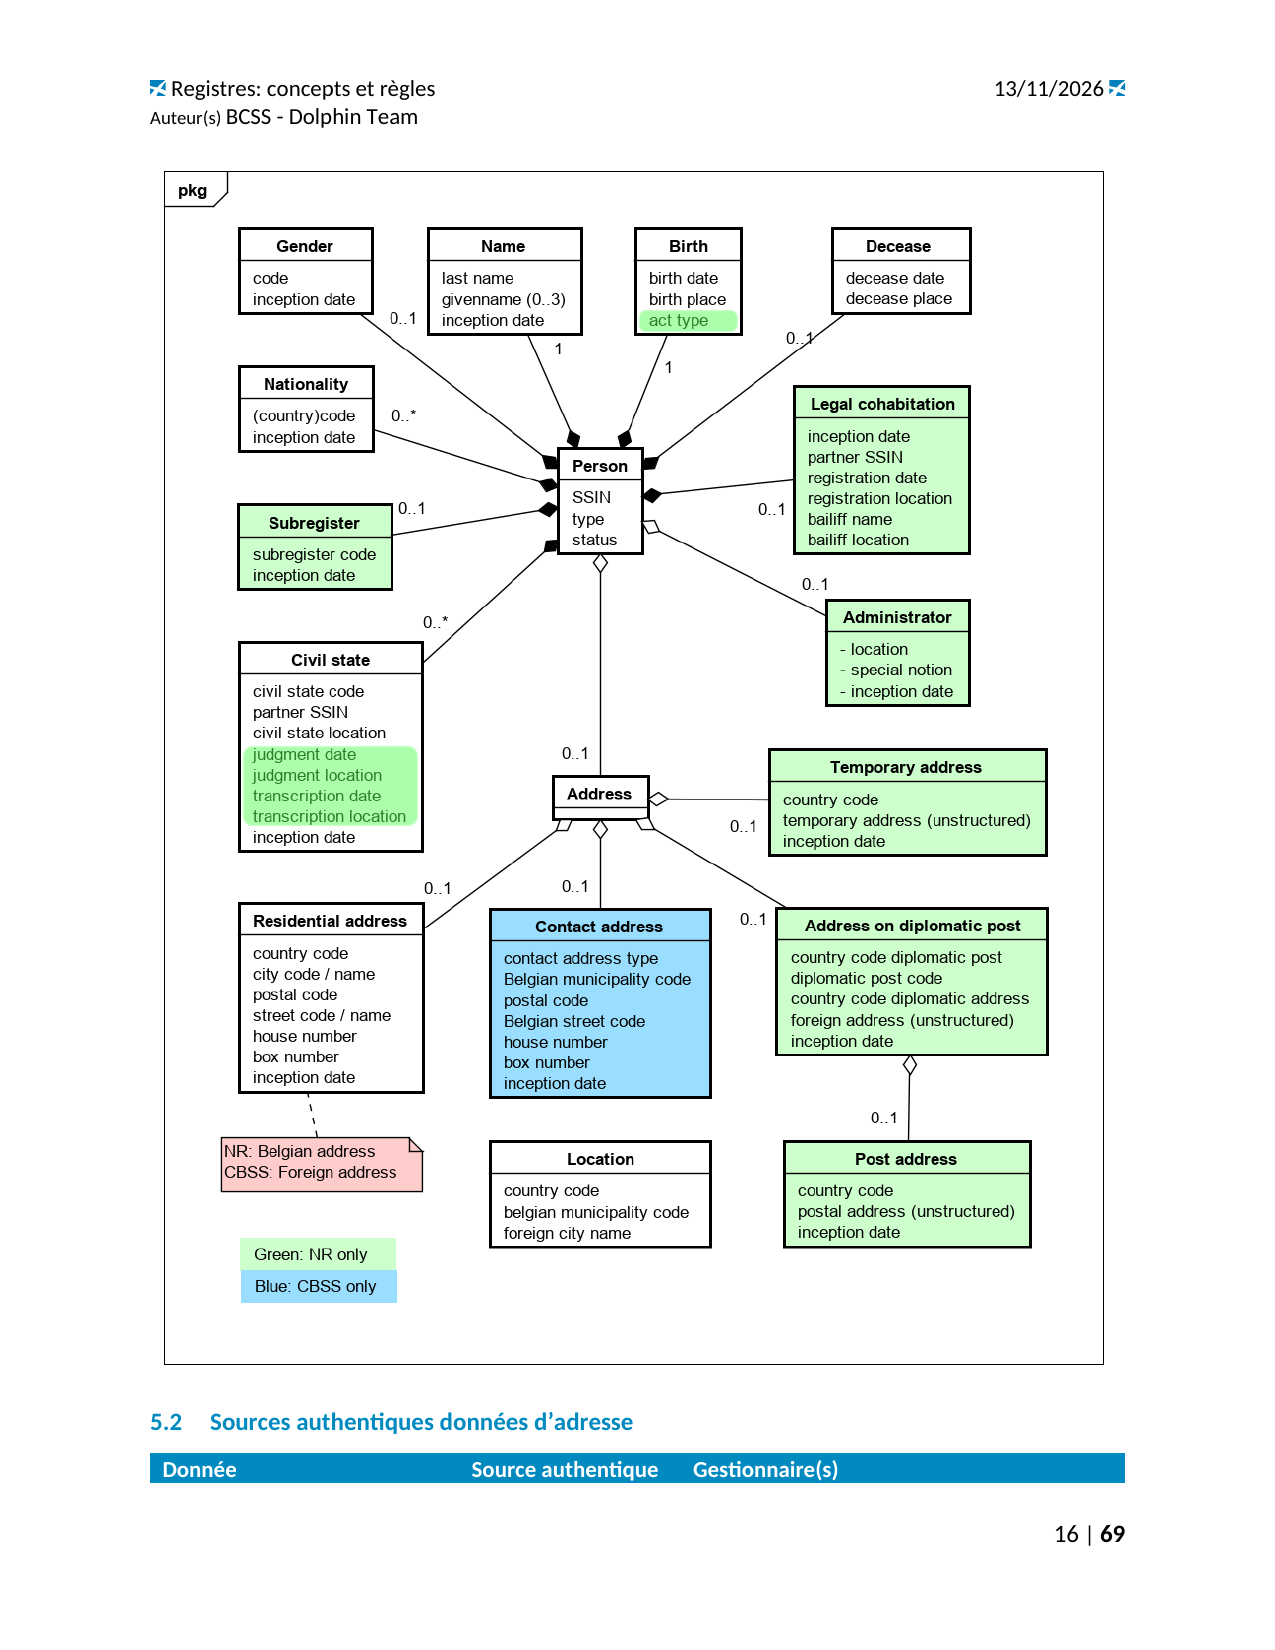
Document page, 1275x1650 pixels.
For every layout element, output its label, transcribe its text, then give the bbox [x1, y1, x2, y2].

subtitle Sources authentiques données d’adresse [150, 1406, 1125, 1436]
picture [1109, 83, 1125, 96]
picture [150, 85, 166, 96]
picture [150, 157, 1116, 1377]
table_header Source authentique [461, 1455, 681, 1483]
table_header Donnée [152, 1455, 459, 1483]
table_header Gestionnaire(s) [683, 1455, 1123, 1483]
